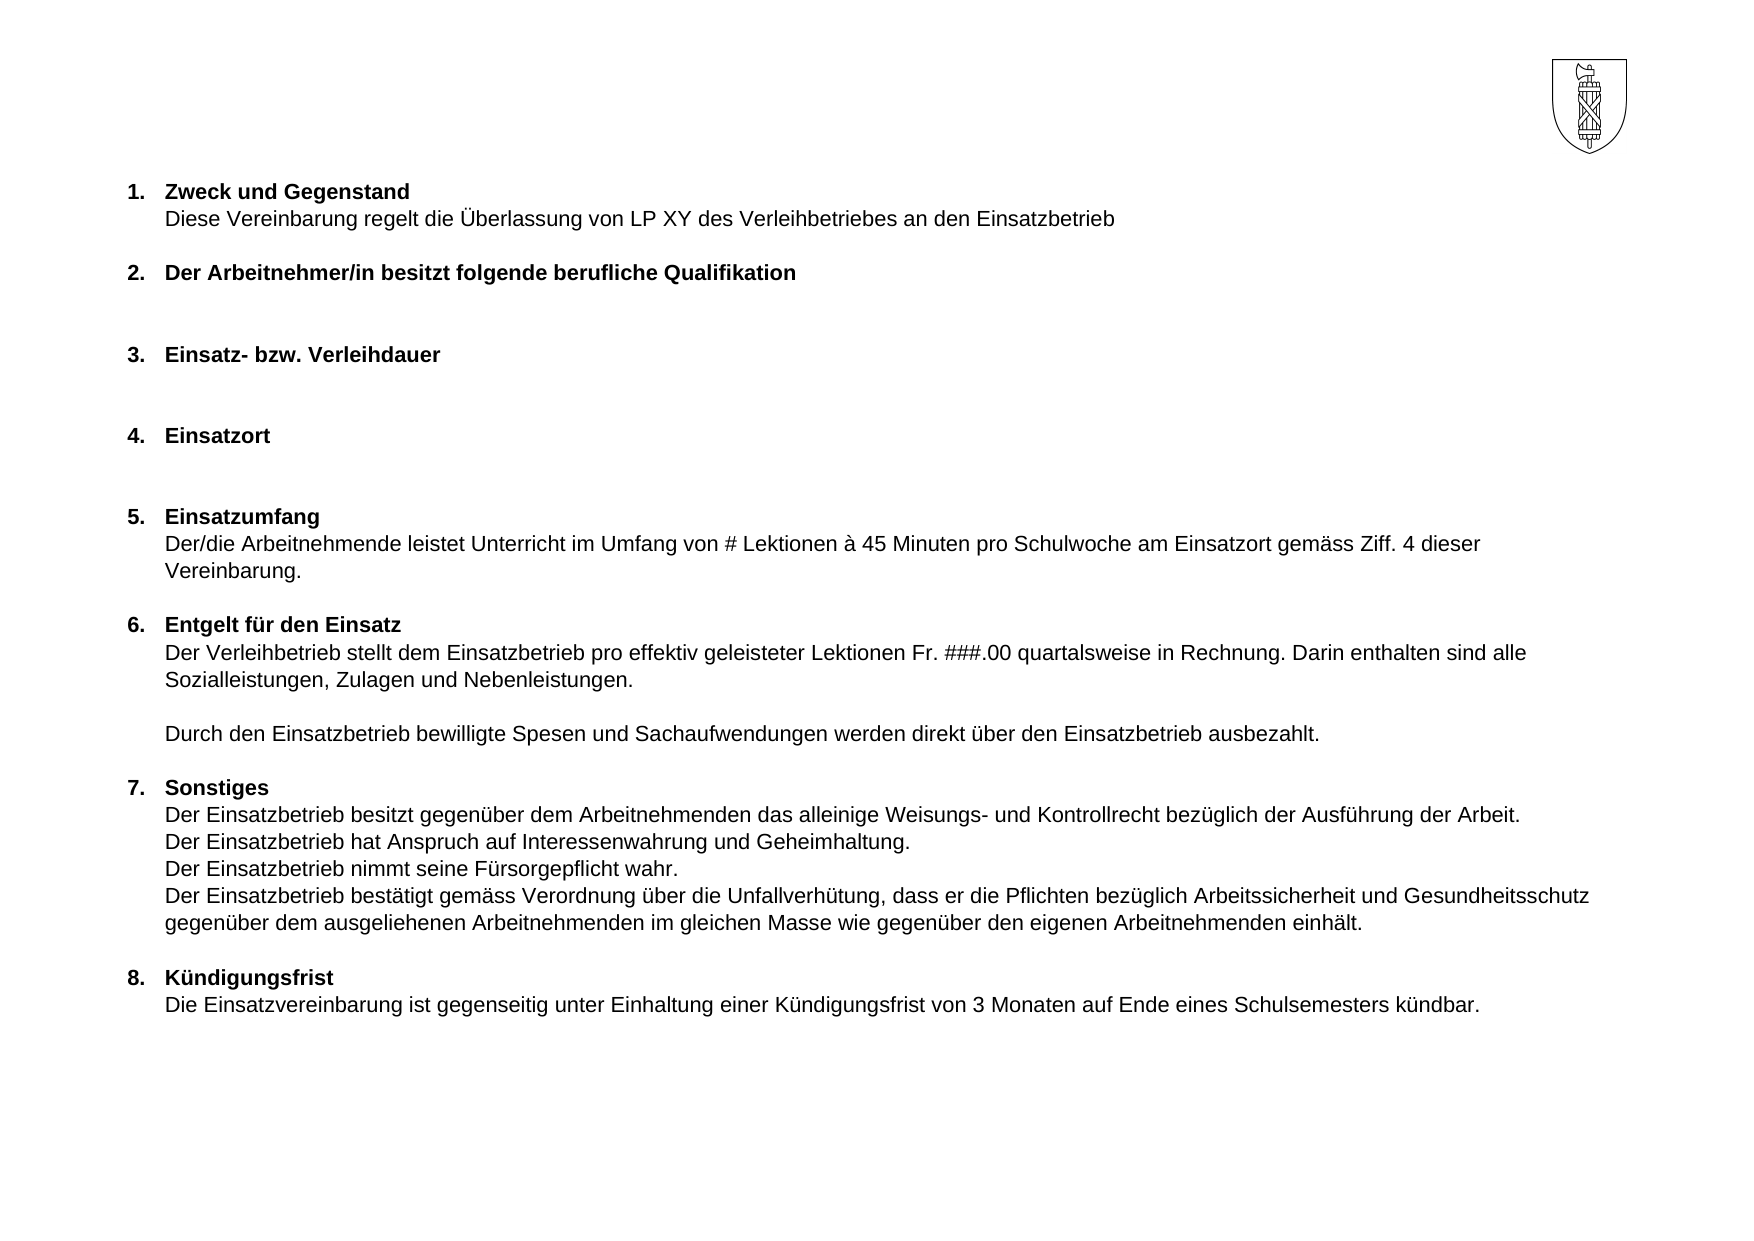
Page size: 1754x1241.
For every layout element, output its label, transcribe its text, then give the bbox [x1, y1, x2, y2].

list Einsatzumfang Der/die Arbeitnehmende leistet Unterricht im Umfang von # Lektionen à 45 Minuten pro Schulwoche am Einsatzort gemäss Ziff. 4 dieser Vereinbarung. [127, 502, 1624, 611]
list Der Einsatzbetrieb hat Anspruch auf Interessenwahrung und Geheimhaltung. [164, 827, 1624, 854]
list Der Einsatzbetrieb nimmt seine Fürsorgepflicht wahr. Der Einsatzbetrieb bestätigt gemäss Verordnung über die Unfallverhütung, dass er die Pflichten bezüglich Arbeitssicherheit und Gesundheitsschutz gegenüber dem ausgeliehenen Arbeitnehmenden im gleichen Masse wie gegenüber den eigenen Arbeitnehmenden einhält. [164, 854, 1624, 963]
picture [1552, 59, 1627, 154]
list Einsatzort [127, 421, 1624, 502]
list Sonstiges Der Einsatzbetrieb besitzt gegenüber dem Arbeitnehmenden das alleinige Weisungs- und Kontrollrecht bezüglich der Ausführung der Arbeit. [127, 773, 1624, 827]
list Entgelt für den Einsatz Der Verleihbetrieb stellt dem Einsatzbetrieb pro effektiv geleisteter Lektionen Fr. ###.00 quartalsweise in Rechnung. Darin enthalten sind alle Sozialleistungen, Zulagen und Nebenleistungen. Durch den Einsatzbetrieb bewilligte Spesen und Sachaufwendungen werden direkt über den Einsatzbetrieb ausbezahlt. [127, 611, 1624, 773]
list Der Arbeitnehmer/in besitzt folgende berufliche Qualifikation [127, 258, 1624, 340]
list Einsatz- bzw. Verleihdauer [127, 340, 1624, 421]
list Kündigungsfrist Die Einsatzvereinbarung ist gegenseitig unter Einhaltung einer Kündigungsfrist von 3 Monaten auf Ende eines Schulsemesters kündbar. [127, 963, 1624, 1044]
list Zweck und Gegenstand Diese Vereinbarung regelt die Überlassung von LP XY des Verleihbetriebes an den Einsatzbetrieb [127, 177, 1624, 258]
